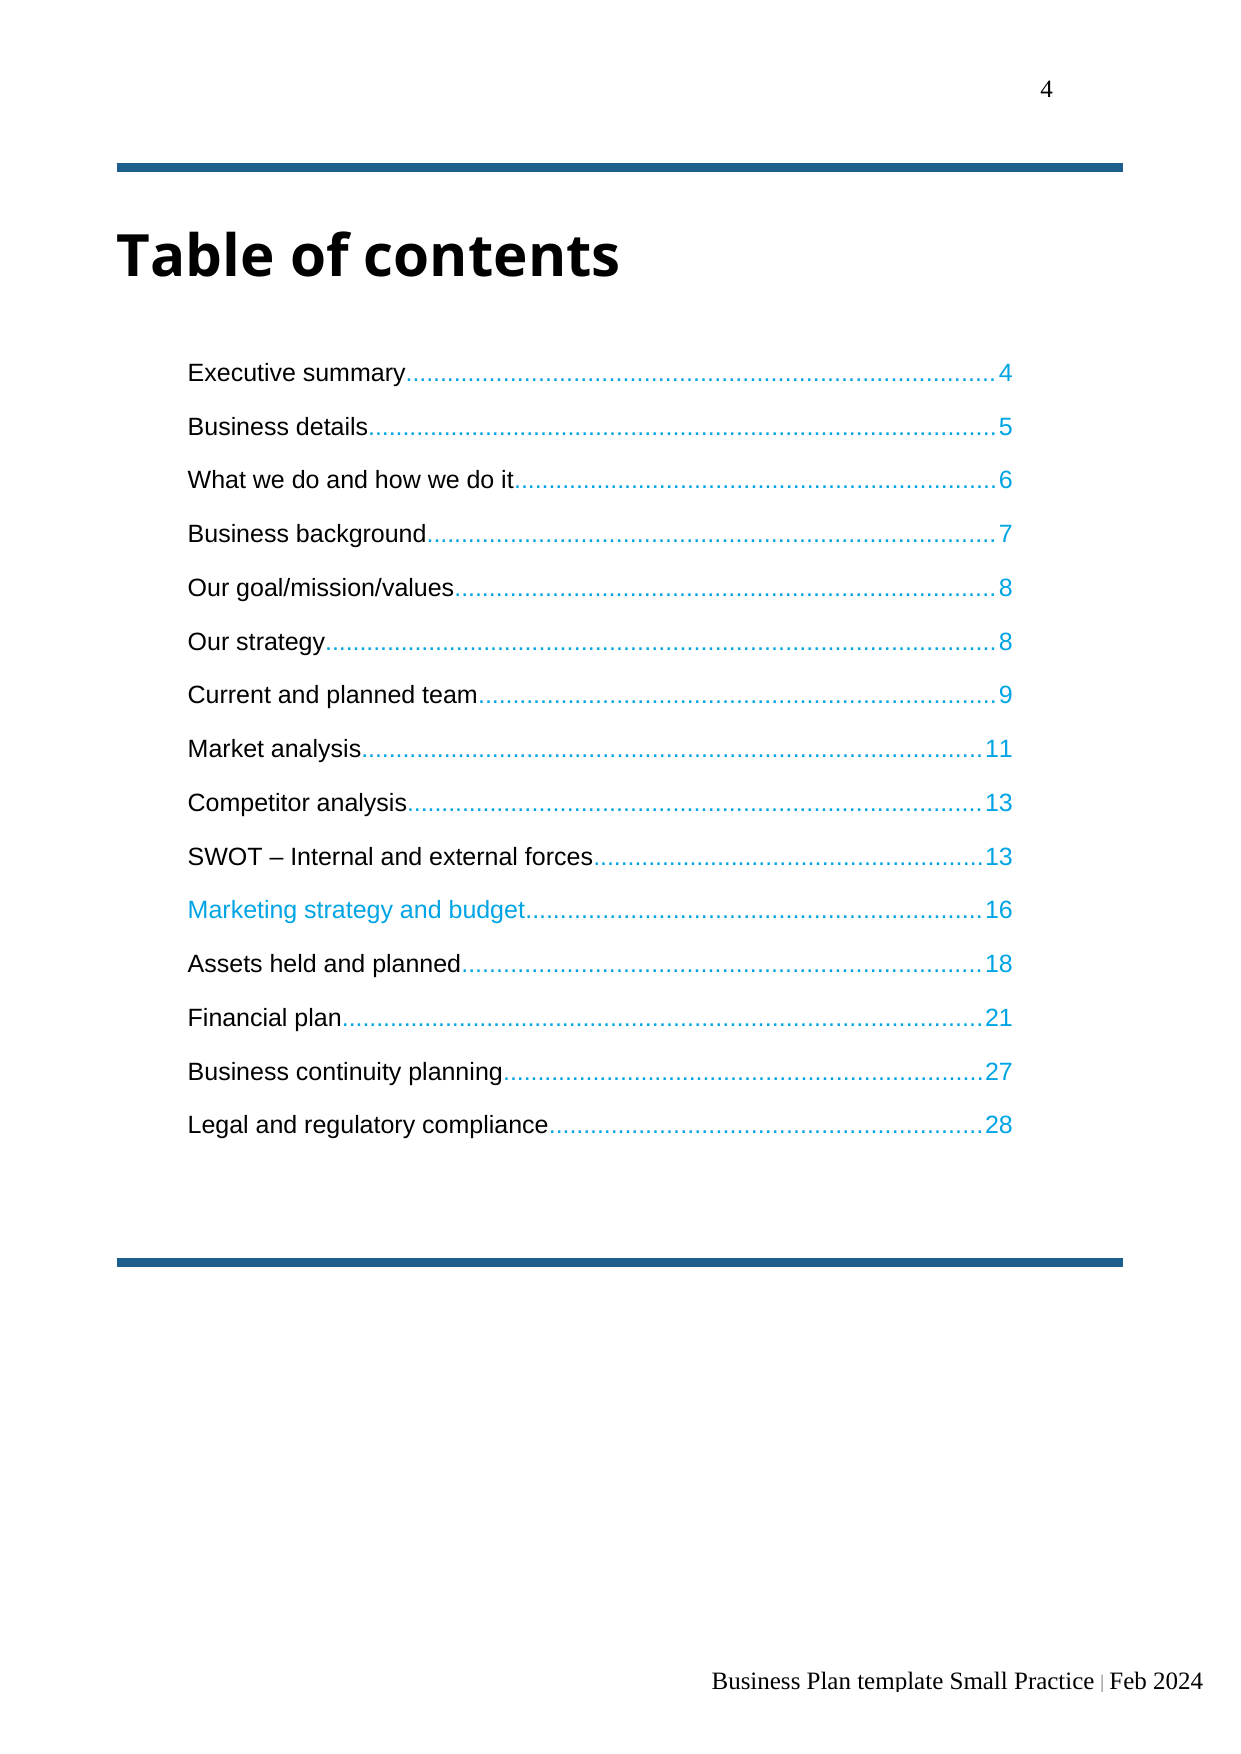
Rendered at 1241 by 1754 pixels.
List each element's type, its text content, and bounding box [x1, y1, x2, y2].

subtitle Table of contents [117, 172, 1123, 293]
